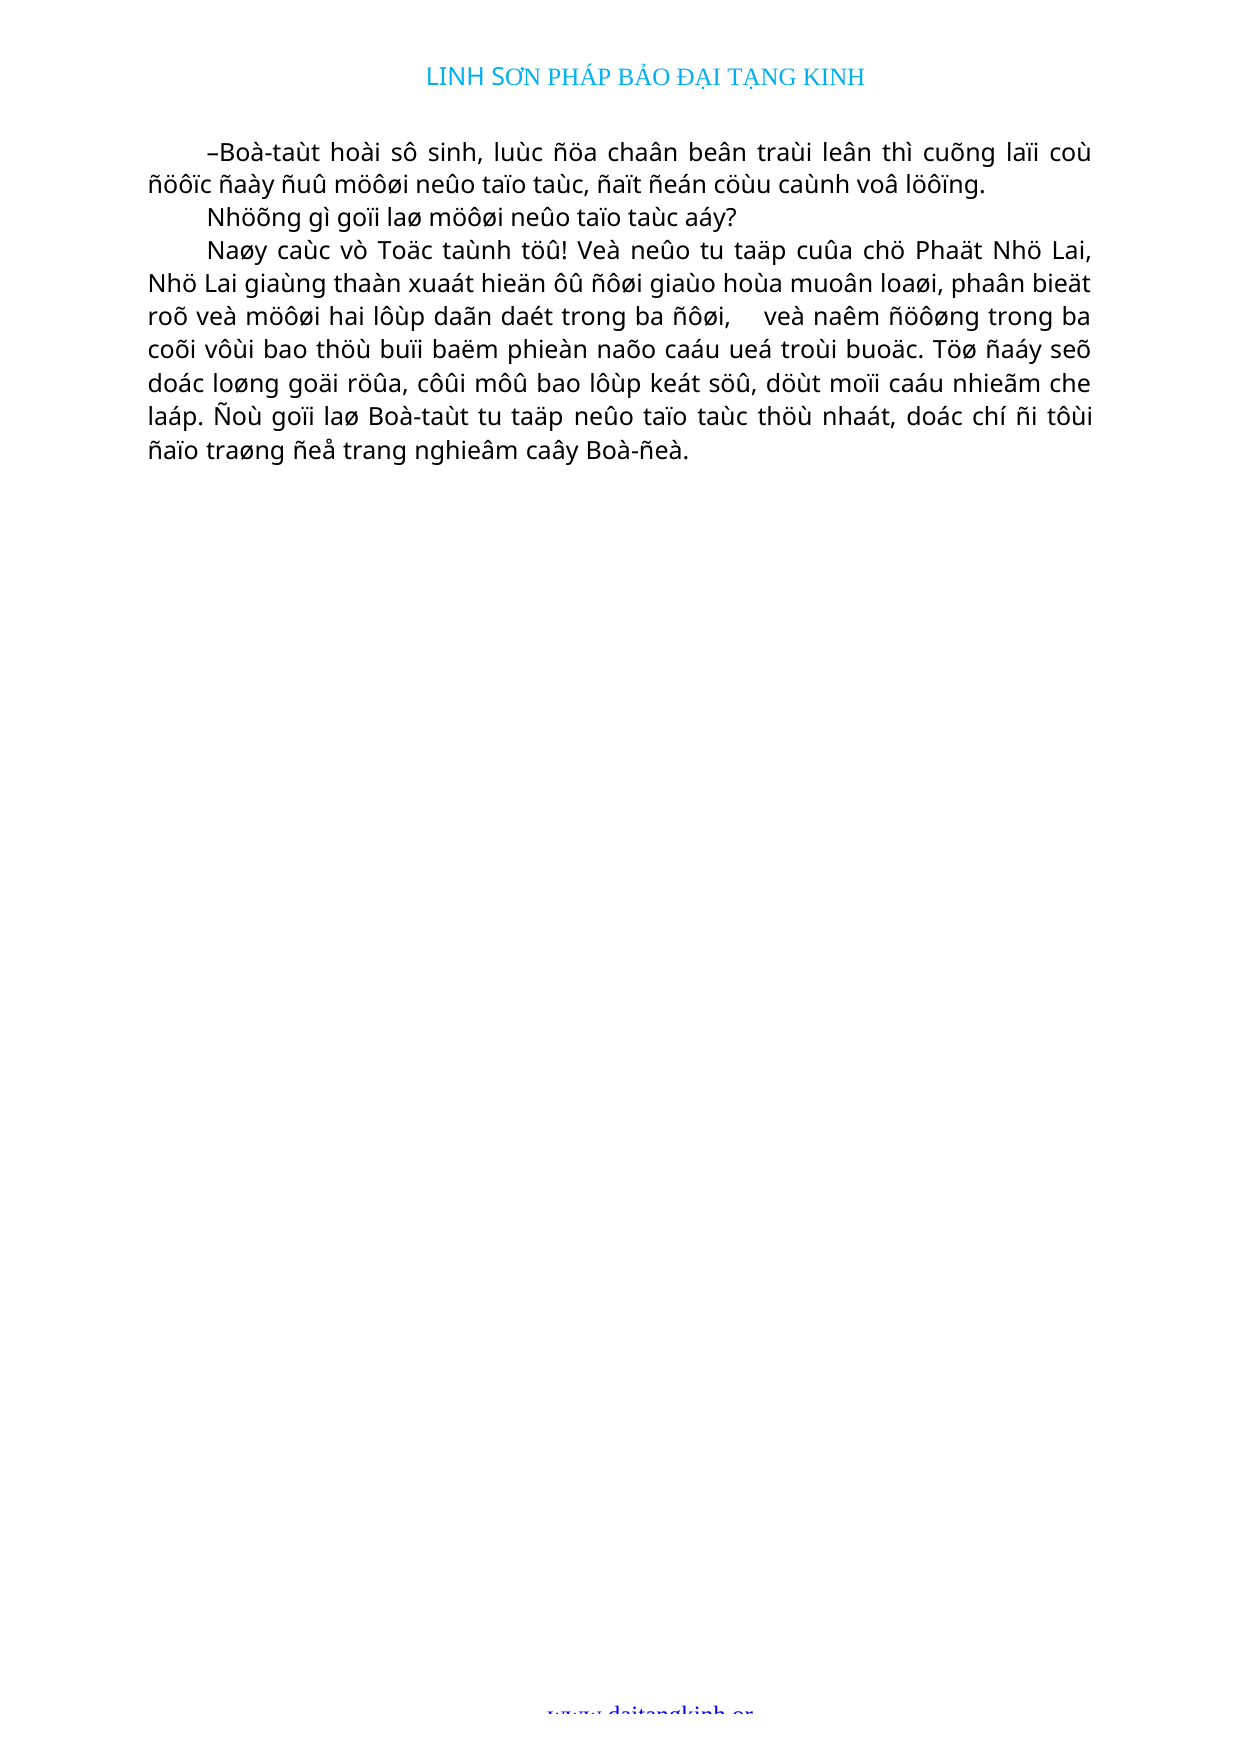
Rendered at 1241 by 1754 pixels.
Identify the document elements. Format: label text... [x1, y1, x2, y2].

text –Boà-taùt hoài sô sinh, luùc ñöa chaân beân traùi leân thì cuõng laïi coù ñöôïc ñaày ñuû möôøi neûo taïo taùc, ñaït ñeán cöùu caùnh voâ löôïng. [147, 135, 1093, 201]
text Nhöõng gì goïi laø möôøi neûo taïo taùc aáy? [206, 201, 1105, 232]
text Naøy caùc vò Toäc taùnh töû! Veà neûo tu taäp cuûa chö Phaät Nhö Lai, Nhö Lai giaùng thaàn xuaát hieän ôû ñôøi giaùo hoùa muoân loaøi, phaân bieät roõ veà möôøi hai lôùp daãn daét trong ba ñôøi, veà naêm ñöôøng trong ba coõi vôùi bao thöù buïi baëm phieàn naõo caáu ueá troùi buoäc. Töø ñaáy seõ doác loøng goäi röûa, côûi môû bao lôùp keát söû, döùt moïi caáu nhieãm che laáp. Ñoù goïi laø Boà-taùt tu taäp neûo taïo taùc thöù nhaát, doác chí ñi tôùi ñaïo traøng ñeå trang nghieâm caây Boà-ñeà. [147, 232, 1093, 466]
